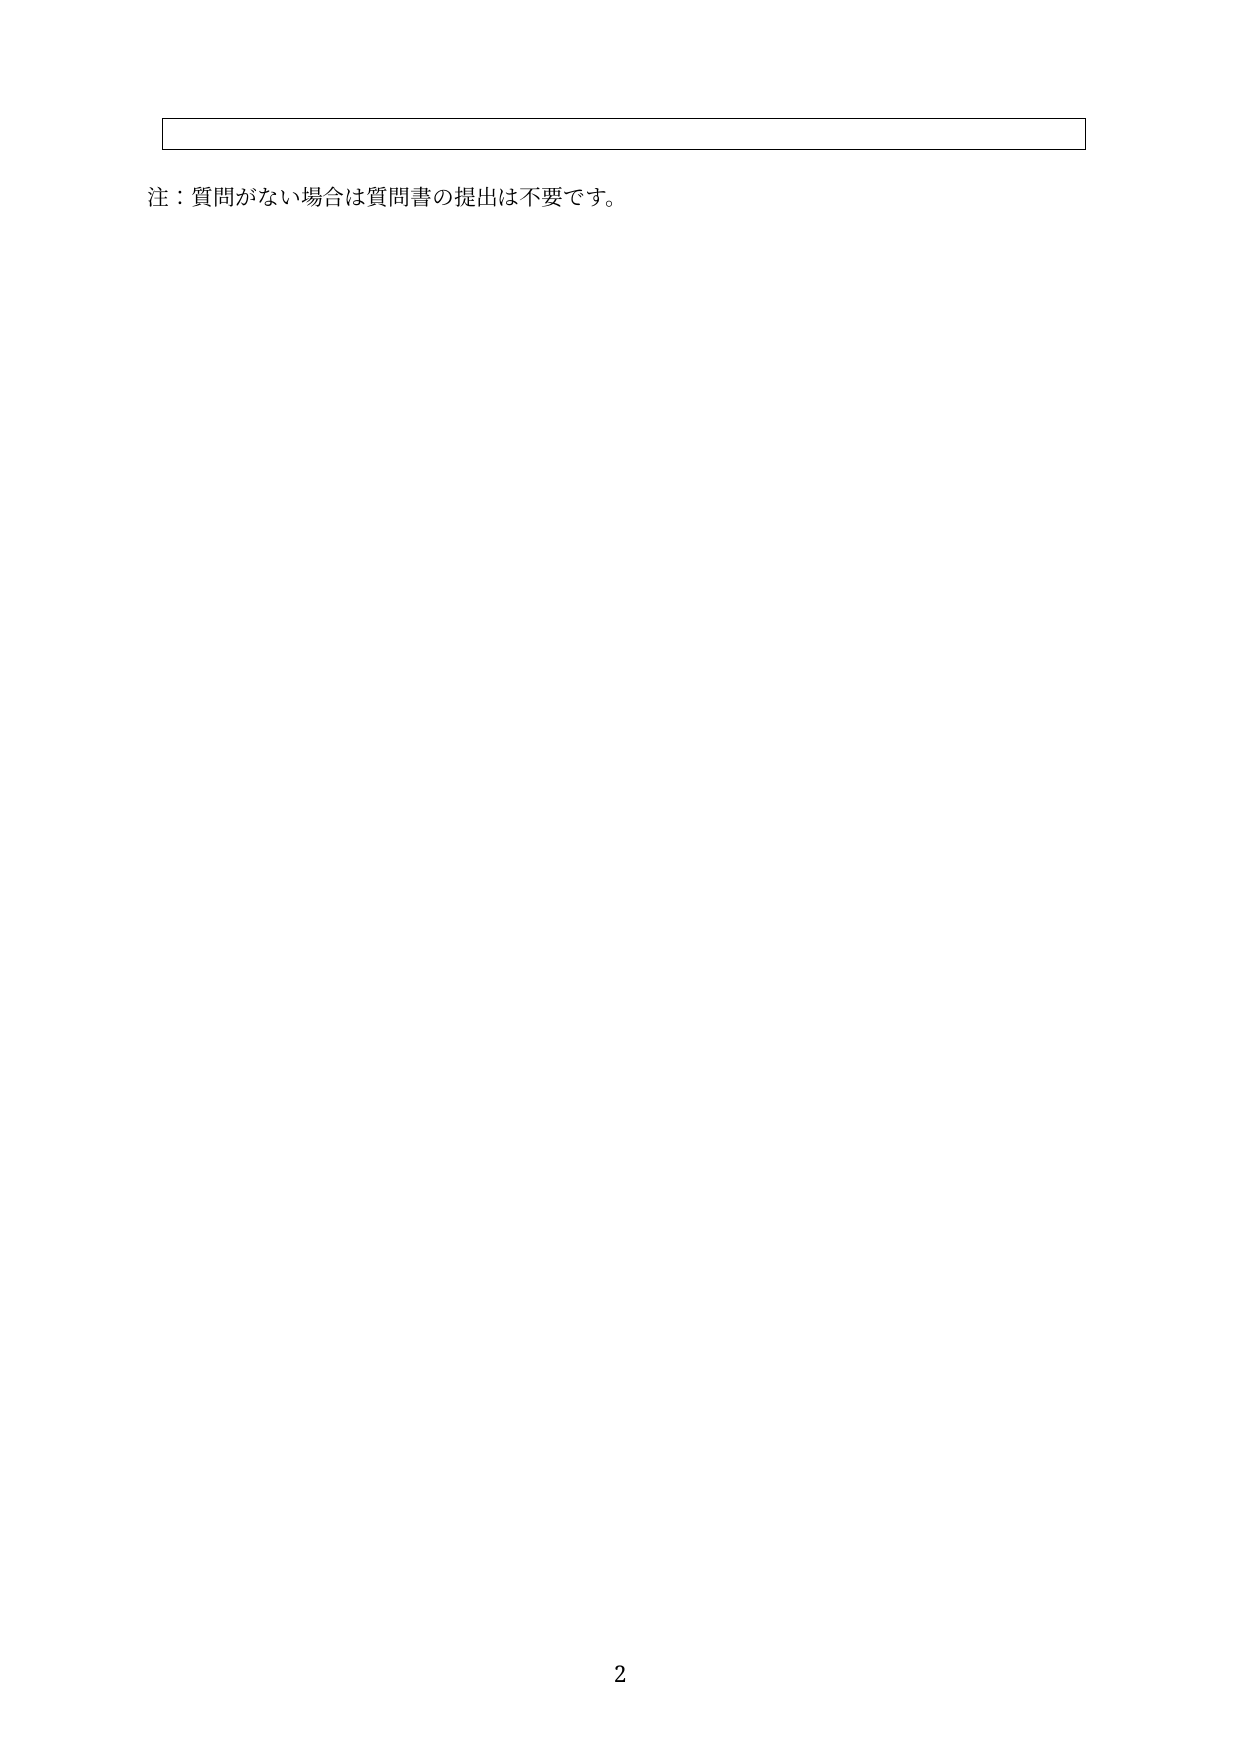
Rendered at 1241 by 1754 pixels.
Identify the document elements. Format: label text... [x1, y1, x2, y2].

table_cell [163, 119, 1085, 149]
text 注：質問がない場合は質問書の提出は不要です。 [148, 180, 1092, 211]
